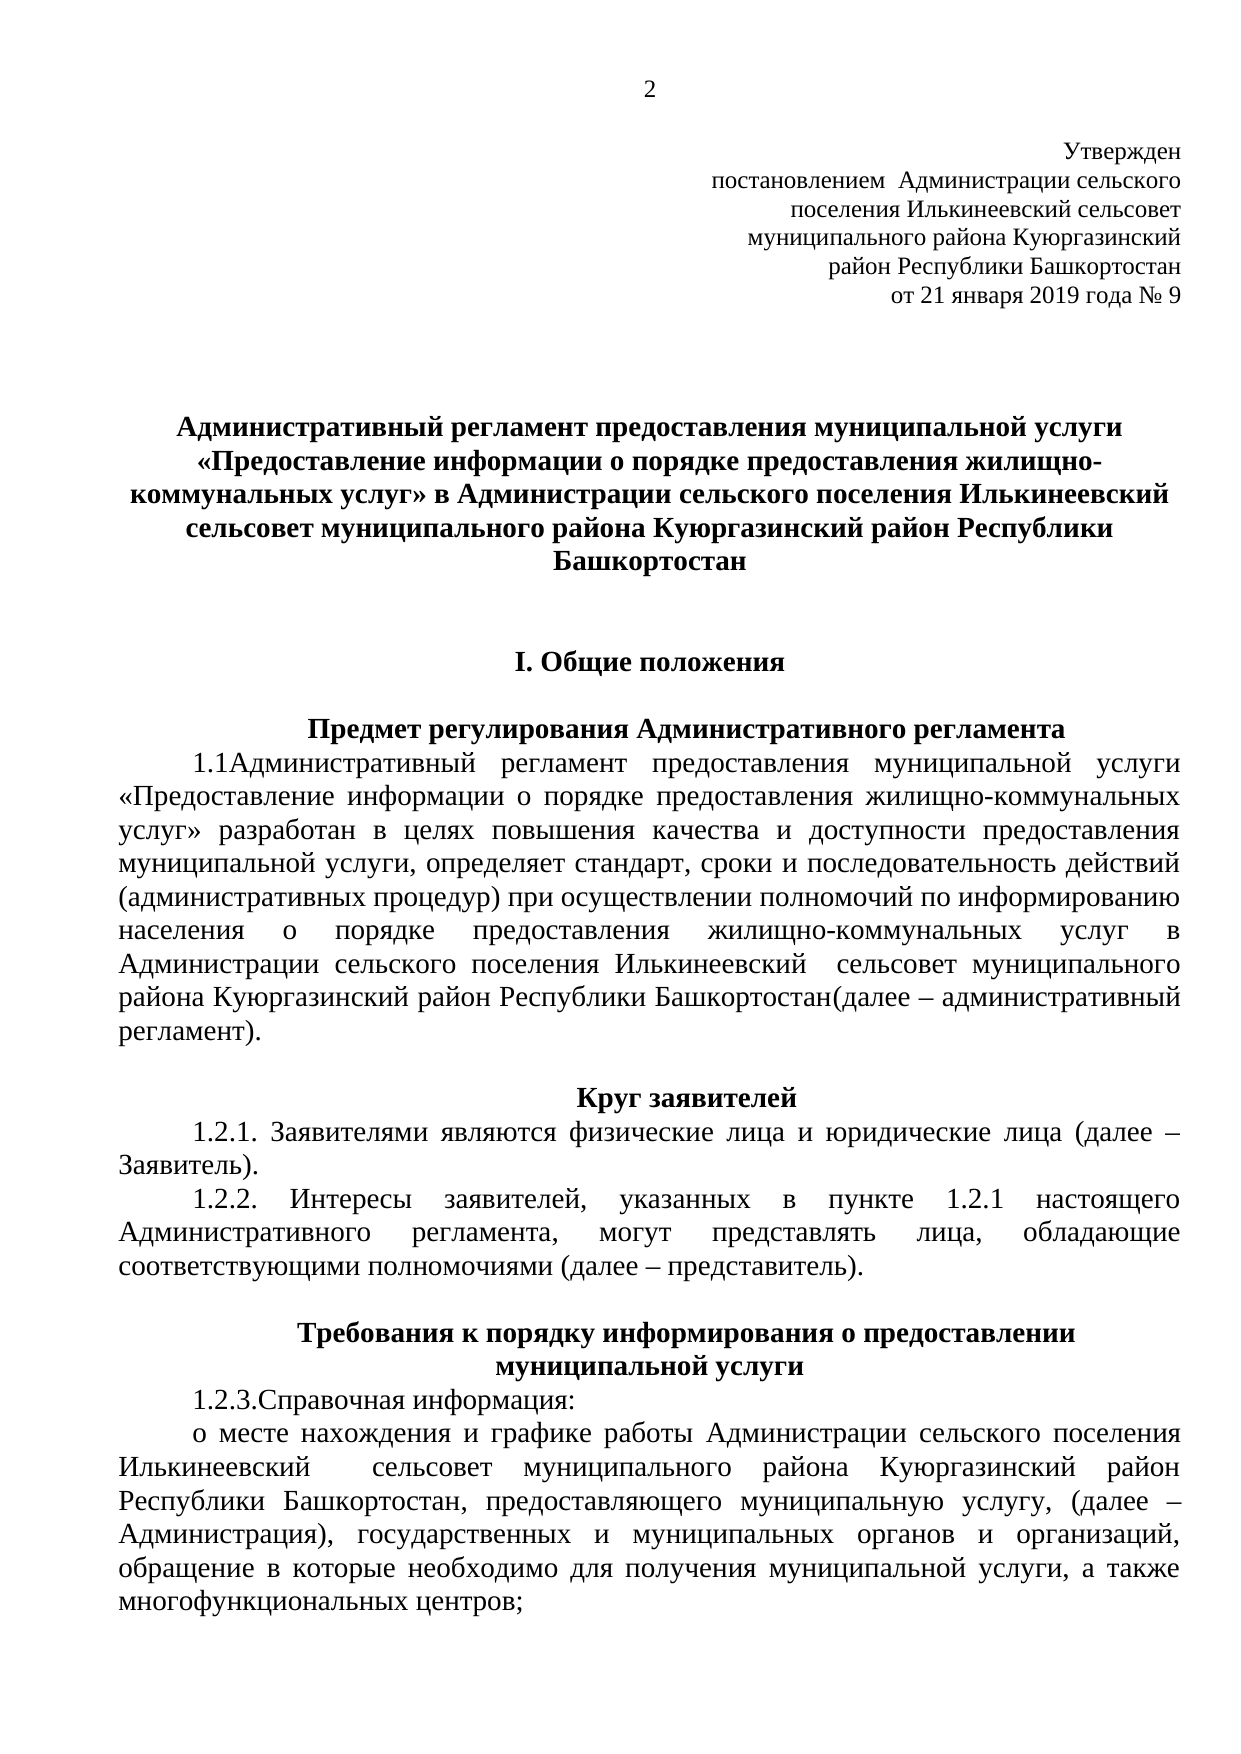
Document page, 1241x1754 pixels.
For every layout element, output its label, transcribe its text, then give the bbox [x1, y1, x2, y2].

text постановлением Администрации сельского [118, 165, 1181, 194]
text Административный регламент предоставления муниципальной услуги «Предоставление информации о порядке предоставления жилищно-коммунальных услуг» в Администрации сельского поселения Илькинеевский сельсовет муниципального района Куюргазинский район Республики Башкортостан [118, 409, 1181, 577]
text Предмет регулирования Административного регламента [118, 711, 1181, 745]
text поселения Илькинеевский сельсовет [118, 194, 1181, 222]
text Требования к порядку информирования о предоставлении муниципальной услуги [118, 1315, 1181, 1382]
list 1.2.1. Заявителями являются физические лица и юридические лица (далее – Заявитель). [118, 1114, 1181, 1181]
list 1.2.2. Интересы заявителей, указанных в пункте 1.2.1 настоящего Административного регламента, могут представлять лица, обладающие соответствующими полномочиями (далее – представитель). [118, 1181, 1181, 1281]
text Утвержден [118, 136, 1181, 165]
text район Республики Башкортостан [118, 251, 1181, 280]
text 1.2.3.Справочная информация: [118, 1382, 1181, 1416]
text муниципального района Куюргазинский [118, 222, 1181, 251]
list Круг заявителей [118, 1080, 1181, 1114]
text о месте нахождения и графике работы Администрации сельского поселения Илькинеевский сельсовет муниципального района Куюргазинский район Республики Башкортостан, предоставляющего муниципальную услугу, (далее – Администрация), государственных и муниципальных органов и организаций, обращение в которые необходимо для получения муниципальной услуги, а также многофункциональных центров; [118, 1416, 1181, 1617]
text от 21 января 2019 года № 9 [118, 280, 1181, 309]
text 1.1Административный регламент предоставления муниципальной услуги «Предоставление информации о порядке предоставления жилищно-коммунальных услуг» разработан в целях повышения качества и доступности предоставления муниципальной услуги, определяет стандарт, сроки и последовательность действий (административных процедур) при осуществлении полномочий по информированию населения о порядке предоставления жилищно-коммунальных услуг в Администрации сельского поселения Илькинеевский сельсовет муниципального района Куюргазинский район Республики Башкортостан(далее – административный регламент). [118, 745, 1181, 1047]
text I. Общие положения [118, 644, 1181, 678]
